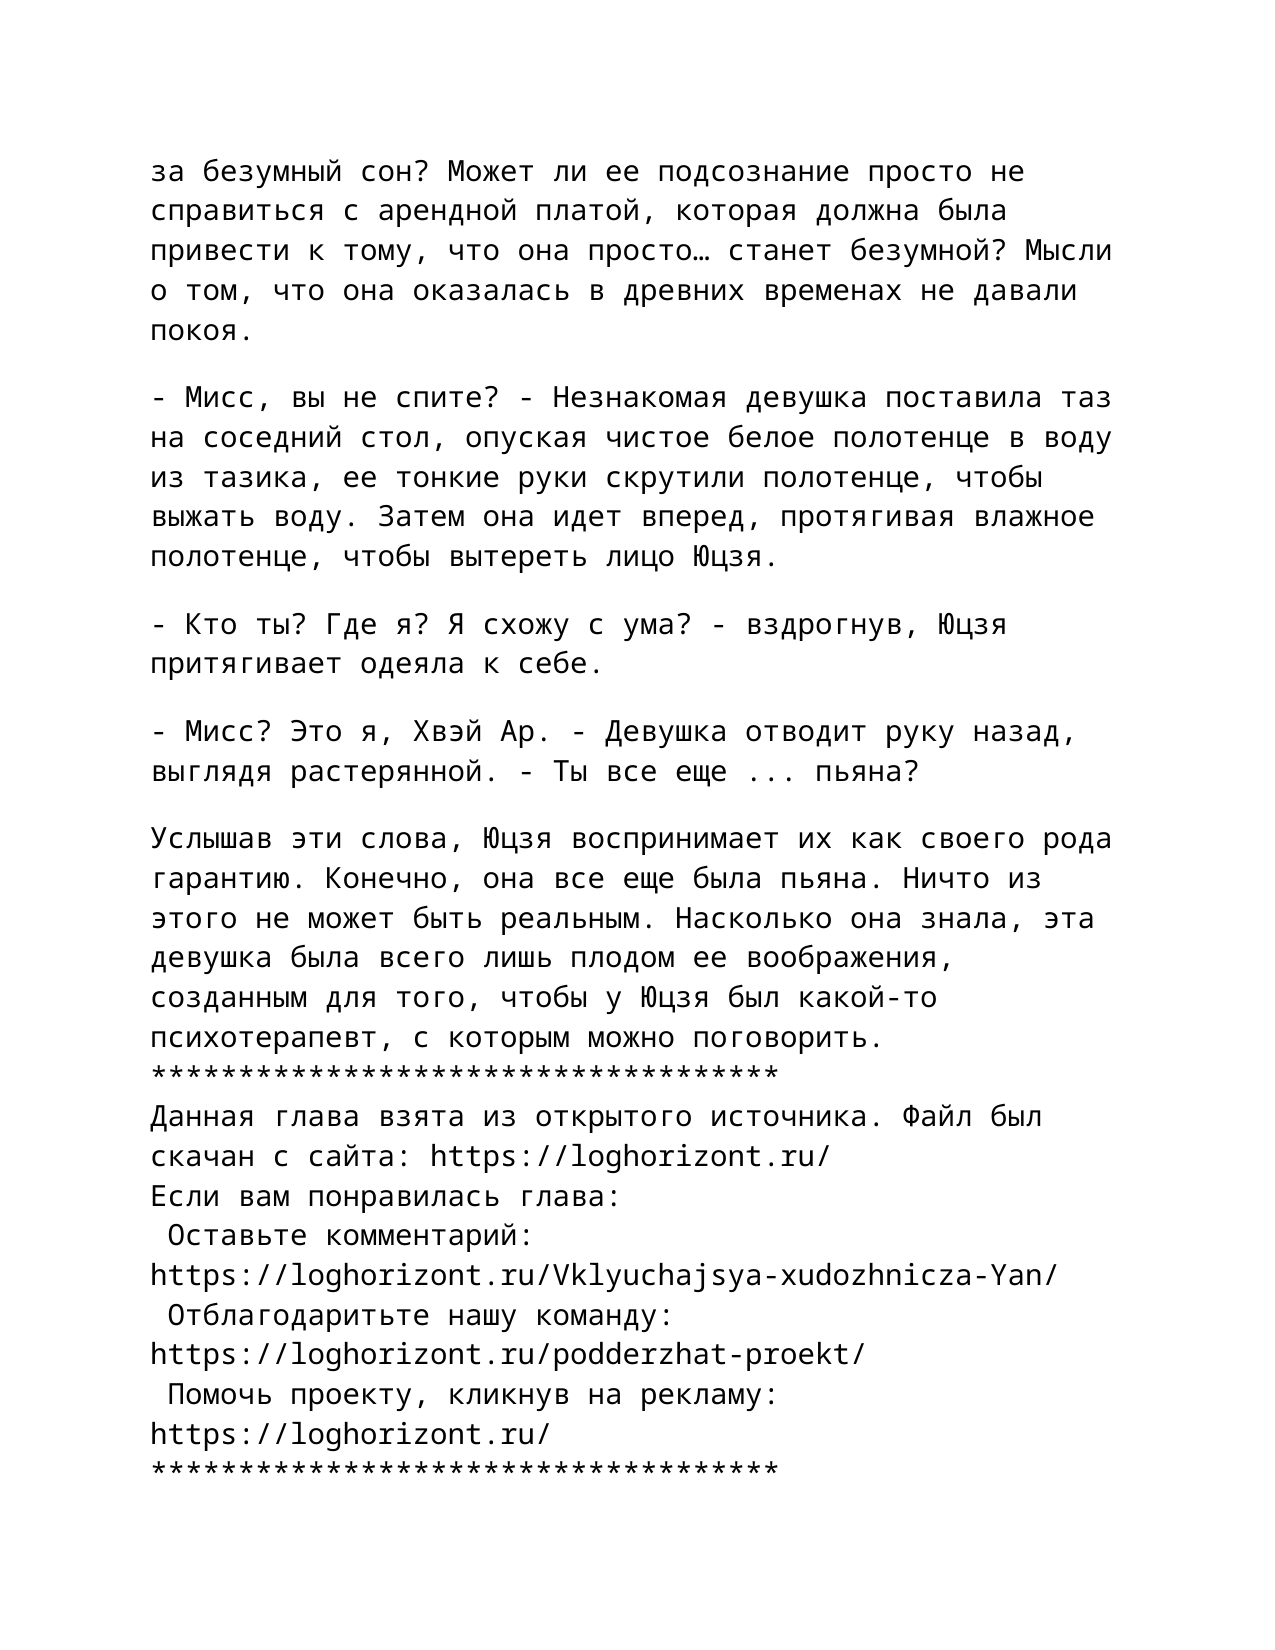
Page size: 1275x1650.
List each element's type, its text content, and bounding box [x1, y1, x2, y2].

text Если вам понравилась глава: [150, 1175, 1125, 1214]
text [150, 150, 1125, 348]
text Помочь проекту, кликнув на рекламу: https://loghorizont.ru/ [150, 1373, 1125, 1453]
text Данная глава взята из открытого источника. Файл был скачан с сайта: https://loghorizont.ru/ [150, 1096, 1125, 1175]
text ************************************ [150, 1453, 1125, 1492]
text Оставьте комментарий: https://loghorizont.ru/Vklyuchajsya-xudozhnicza-Yan/ [150, 1214, 1125, 1294]
text Услышав эти слова, Юцзя воспринимает их как своего рода гарантию. Конечно, она все еще была пьяна. Ничто из этого не может быть реальным. Насколько она знала, эта девушка была всего лишь плодом ее воображения, созданным для того, чтобы у Юцзя был какой-то психотерапевт, с которым можно поговорить. [150, 818, 1125, 1056]
text Отблагодаритьте нашу команду: https://loghorizont.ru/podderzhat-proekt/ [150, 1294, 1125, 1373]
text - Мисс, вы не спите? - Незнакомая девушка поставила таз на соседний стол, опуская чистое белое полотенце в воду из тазика, ее тонкие руки скрутили полотенце, чтобы выжать воду. Затем она идет вперед, протягивая влажное полотенце, чтобы вытереть лицо Юцзя. [150, 376, 1125, 575]
text ************************************ [150, 1056, 1125, 1096]
text - Кто ты? Где я? Я схожу с ума? - вздрогнув, Юцзя притягивает одеяла к себе. [150, 603, 1125, 682]
text - Мисс? Это я, Хвэй Ар. - Девушка отводит руку назад, выглядя растерянной. - Ты все еще ... пьяна? [150, 710, 1125, 790]
